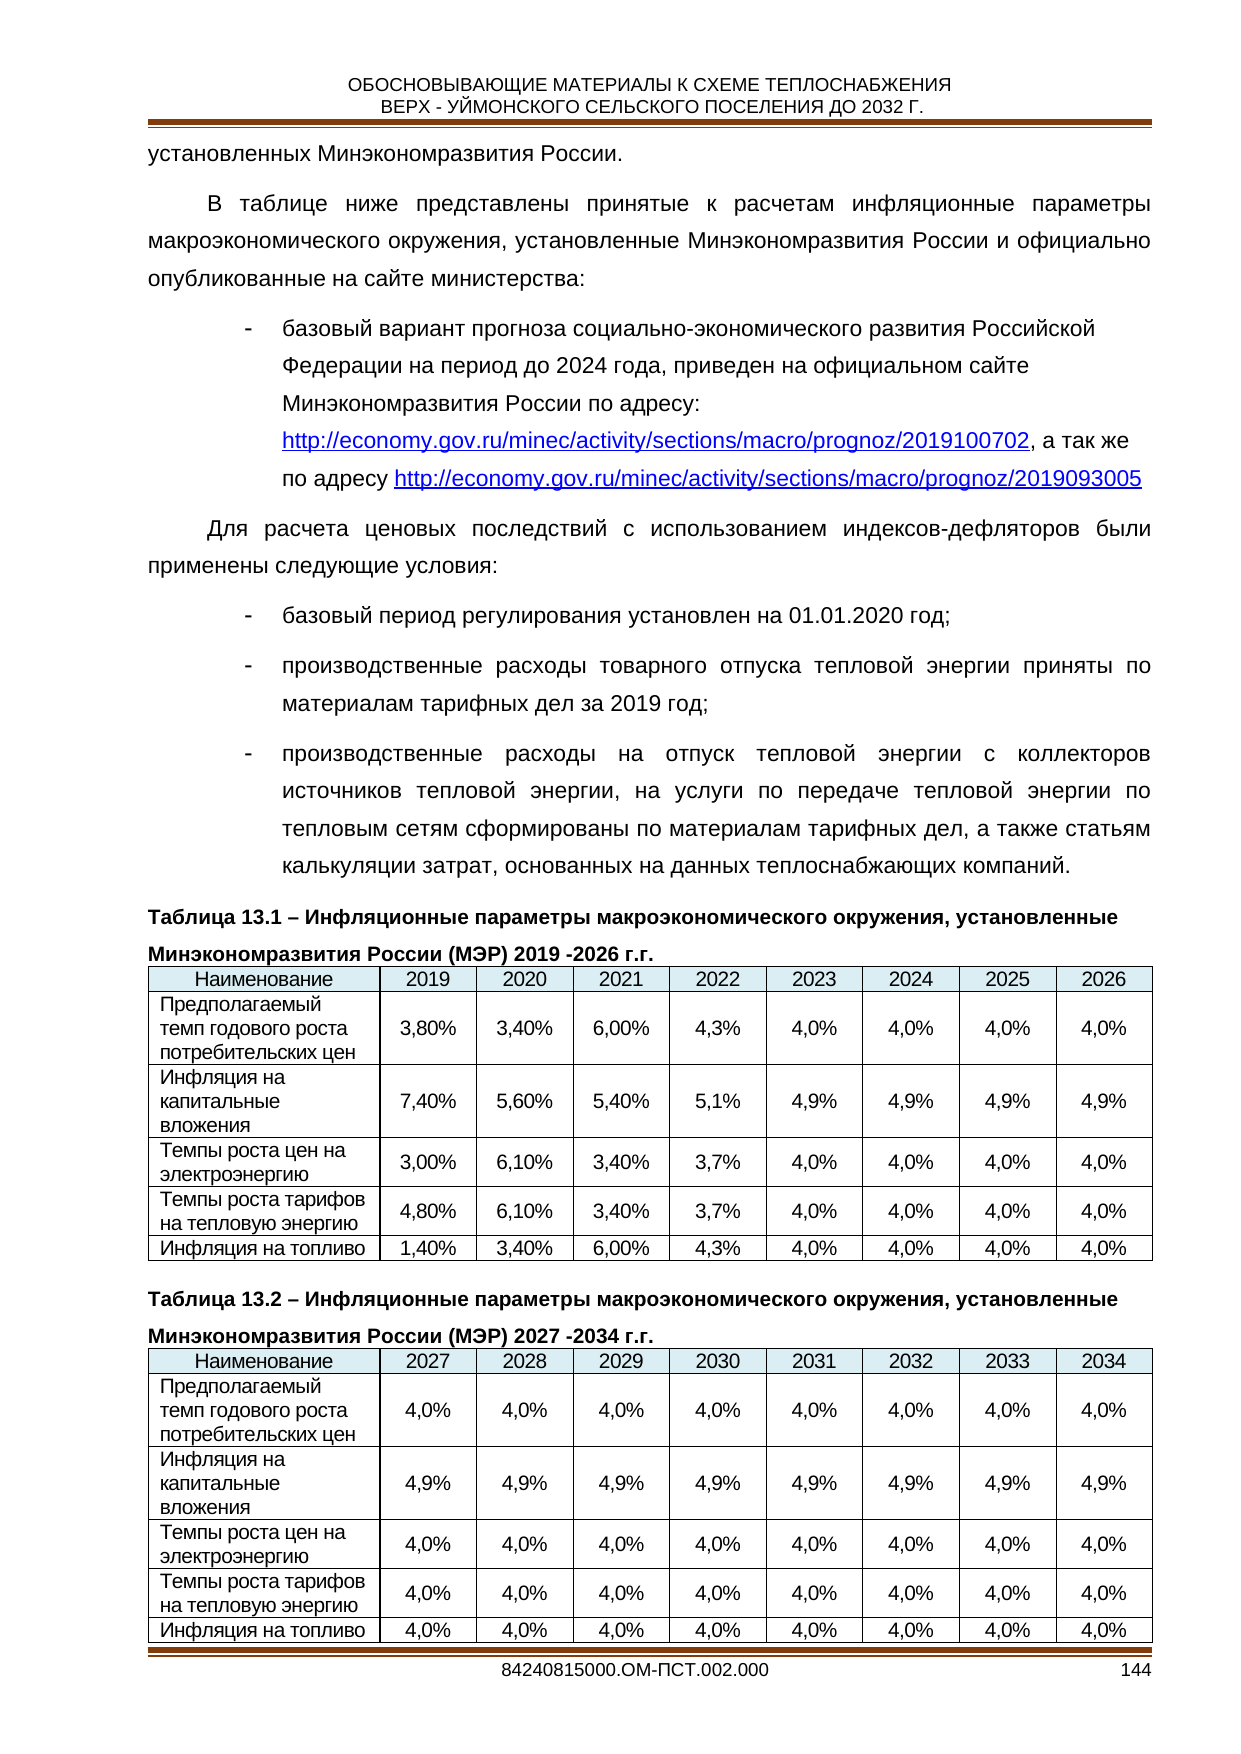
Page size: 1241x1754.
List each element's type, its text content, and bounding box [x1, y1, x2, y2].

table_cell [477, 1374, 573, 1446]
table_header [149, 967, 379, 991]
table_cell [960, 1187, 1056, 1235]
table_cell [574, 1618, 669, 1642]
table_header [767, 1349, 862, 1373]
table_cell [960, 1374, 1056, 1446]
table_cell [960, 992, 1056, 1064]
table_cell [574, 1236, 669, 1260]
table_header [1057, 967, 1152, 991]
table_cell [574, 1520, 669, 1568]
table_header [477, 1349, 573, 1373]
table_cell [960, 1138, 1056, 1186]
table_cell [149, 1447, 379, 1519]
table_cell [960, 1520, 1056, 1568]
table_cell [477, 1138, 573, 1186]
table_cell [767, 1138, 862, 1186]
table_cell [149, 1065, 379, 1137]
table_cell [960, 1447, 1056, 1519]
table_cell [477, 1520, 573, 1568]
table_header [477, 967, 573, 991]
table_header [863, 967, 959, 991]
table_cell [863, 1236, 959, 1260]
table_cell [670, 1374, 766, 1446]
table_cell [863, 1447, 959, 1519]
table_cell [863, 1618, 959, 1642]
list производственные расходы на отпуск тепловой энергии с коллекторов источников тепловой энергии, на услуги по передаче тепловой энергии по тепловым сетям сформированы по материалам тарифных дел, а также статьям калькуляции затрат, основанных на данных теплоснабжающих компаний. [244, 728, 1152, 878]
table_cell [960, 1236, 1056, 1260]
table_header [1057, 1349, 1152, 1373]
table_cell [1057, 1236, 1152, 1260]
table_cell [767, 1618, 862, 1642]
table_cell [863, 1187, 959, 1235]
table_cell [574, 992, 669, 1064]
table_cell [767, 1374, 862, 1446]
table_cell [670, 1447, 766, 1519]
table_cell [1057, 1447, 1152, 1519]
text Для расчета ценовых последствий с использованием индексов-дефляторов были применены следующие условия: [148, 503, 1152, 578]
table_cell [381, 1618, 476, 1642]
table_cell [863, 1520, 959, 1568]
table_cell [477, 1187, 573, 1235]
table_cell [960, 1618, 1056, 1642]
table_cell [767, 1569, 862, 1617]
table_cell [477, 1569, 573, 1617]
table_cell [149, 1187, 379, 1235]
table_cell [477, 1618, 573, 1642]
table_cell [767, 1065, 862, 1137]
text Таблица 13.1 – Инфляционные параметры макроэкономического окружения, установленные Минэкономразвития России (МЭР) 2019 -2026 г.г. [148, 891, 1152, 966]
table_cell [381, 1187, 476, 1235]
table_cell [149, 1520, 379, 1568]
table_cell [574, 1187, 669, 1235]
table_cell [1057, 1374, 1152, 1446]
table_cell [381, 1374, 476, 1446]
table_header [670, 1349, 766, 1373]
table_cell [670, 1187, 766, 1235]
text Таблица 13.2 – Инфляционные параметры макроэкономического окружения, установленные Минэкономразвития России (МЭР) 2027 -2034 г.г. [148, 1273, 1152, 1348]
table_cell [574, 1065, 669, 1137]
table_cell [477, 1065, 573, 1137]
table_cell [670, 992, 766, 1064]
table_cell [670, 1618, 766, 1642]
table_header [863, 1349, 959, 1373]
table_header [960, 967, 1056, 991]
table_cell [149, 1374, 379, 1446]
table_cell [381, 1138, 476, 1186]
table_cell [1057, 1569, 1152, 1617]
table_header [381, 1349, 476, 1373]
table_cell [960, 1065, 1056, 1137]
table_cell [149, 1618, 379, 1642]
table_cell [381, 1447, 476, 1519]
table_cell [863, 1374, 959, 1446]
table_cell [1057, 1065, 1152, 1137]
list базовый вариант прогноза социально-экономического развития Российской Федерации на период до 2024 года, приведен на официальном сайте Минэкономразвития России по адресу: http://economy.gov.ru/minec/activity/sections/macro/prognoz/2019100702, а так же по адресу http://economy.gov.ru/minec/activity/sections/macro/prognoz/2019093005 [244, 303, 1152, 491]
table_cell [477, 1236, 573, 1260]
list базовый период регулирования установлен на 01.01.2020 год; [244, 591, 1152, 628]
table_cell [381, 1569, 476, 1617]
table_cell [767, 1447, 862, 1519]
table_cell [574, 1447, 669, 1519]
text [148, 128, 1152, 166]
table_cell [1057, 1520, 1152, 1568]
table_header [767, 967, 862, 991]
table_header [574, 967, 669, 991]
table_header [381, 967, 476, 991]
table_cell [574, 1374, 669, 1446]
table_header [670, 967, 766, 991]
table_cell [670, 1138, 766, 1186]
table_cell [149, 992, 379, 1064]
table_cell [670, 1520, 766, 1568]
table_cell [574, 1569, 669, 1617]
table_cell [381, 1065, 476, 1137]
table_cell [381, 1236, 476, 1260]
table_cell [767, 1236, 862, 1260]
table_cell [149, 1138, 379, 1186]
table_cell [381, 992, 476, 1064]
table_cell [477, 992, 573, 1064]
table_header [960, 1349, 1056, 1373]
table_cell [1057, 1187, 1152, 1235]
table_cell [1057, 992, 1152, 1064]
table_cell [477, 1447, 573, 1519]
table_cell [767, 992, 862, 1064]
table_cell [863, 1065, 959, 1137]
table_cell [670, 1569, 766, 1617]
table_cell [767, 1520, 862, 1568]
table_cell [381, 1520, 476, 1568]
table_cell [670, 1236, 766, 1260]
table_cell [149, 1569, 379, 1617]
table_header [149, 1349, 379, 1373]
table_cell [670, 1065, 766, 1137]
text В таблице ниже представлены принятые к расчетам инфляционные параметры макроэкономического окружения, установленные Минэкономразвития России и официально опубликованные на сайте министерства: [148, 178, 1152, 291]
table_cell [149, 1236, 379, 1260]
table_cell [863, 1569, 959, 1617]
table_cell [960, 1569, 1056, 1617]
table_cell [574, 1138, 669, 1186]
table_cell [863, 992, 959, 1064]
list производственные расходы товарного отпуска тепловой энергии приняты по материалам тарифных дел за 2019 год; [244, 641, 1152, 716]
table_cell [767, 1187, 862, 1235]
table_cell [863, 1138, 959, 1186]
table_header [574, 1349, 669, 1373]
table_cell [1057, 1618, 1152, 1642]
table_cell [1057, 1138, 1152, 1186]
